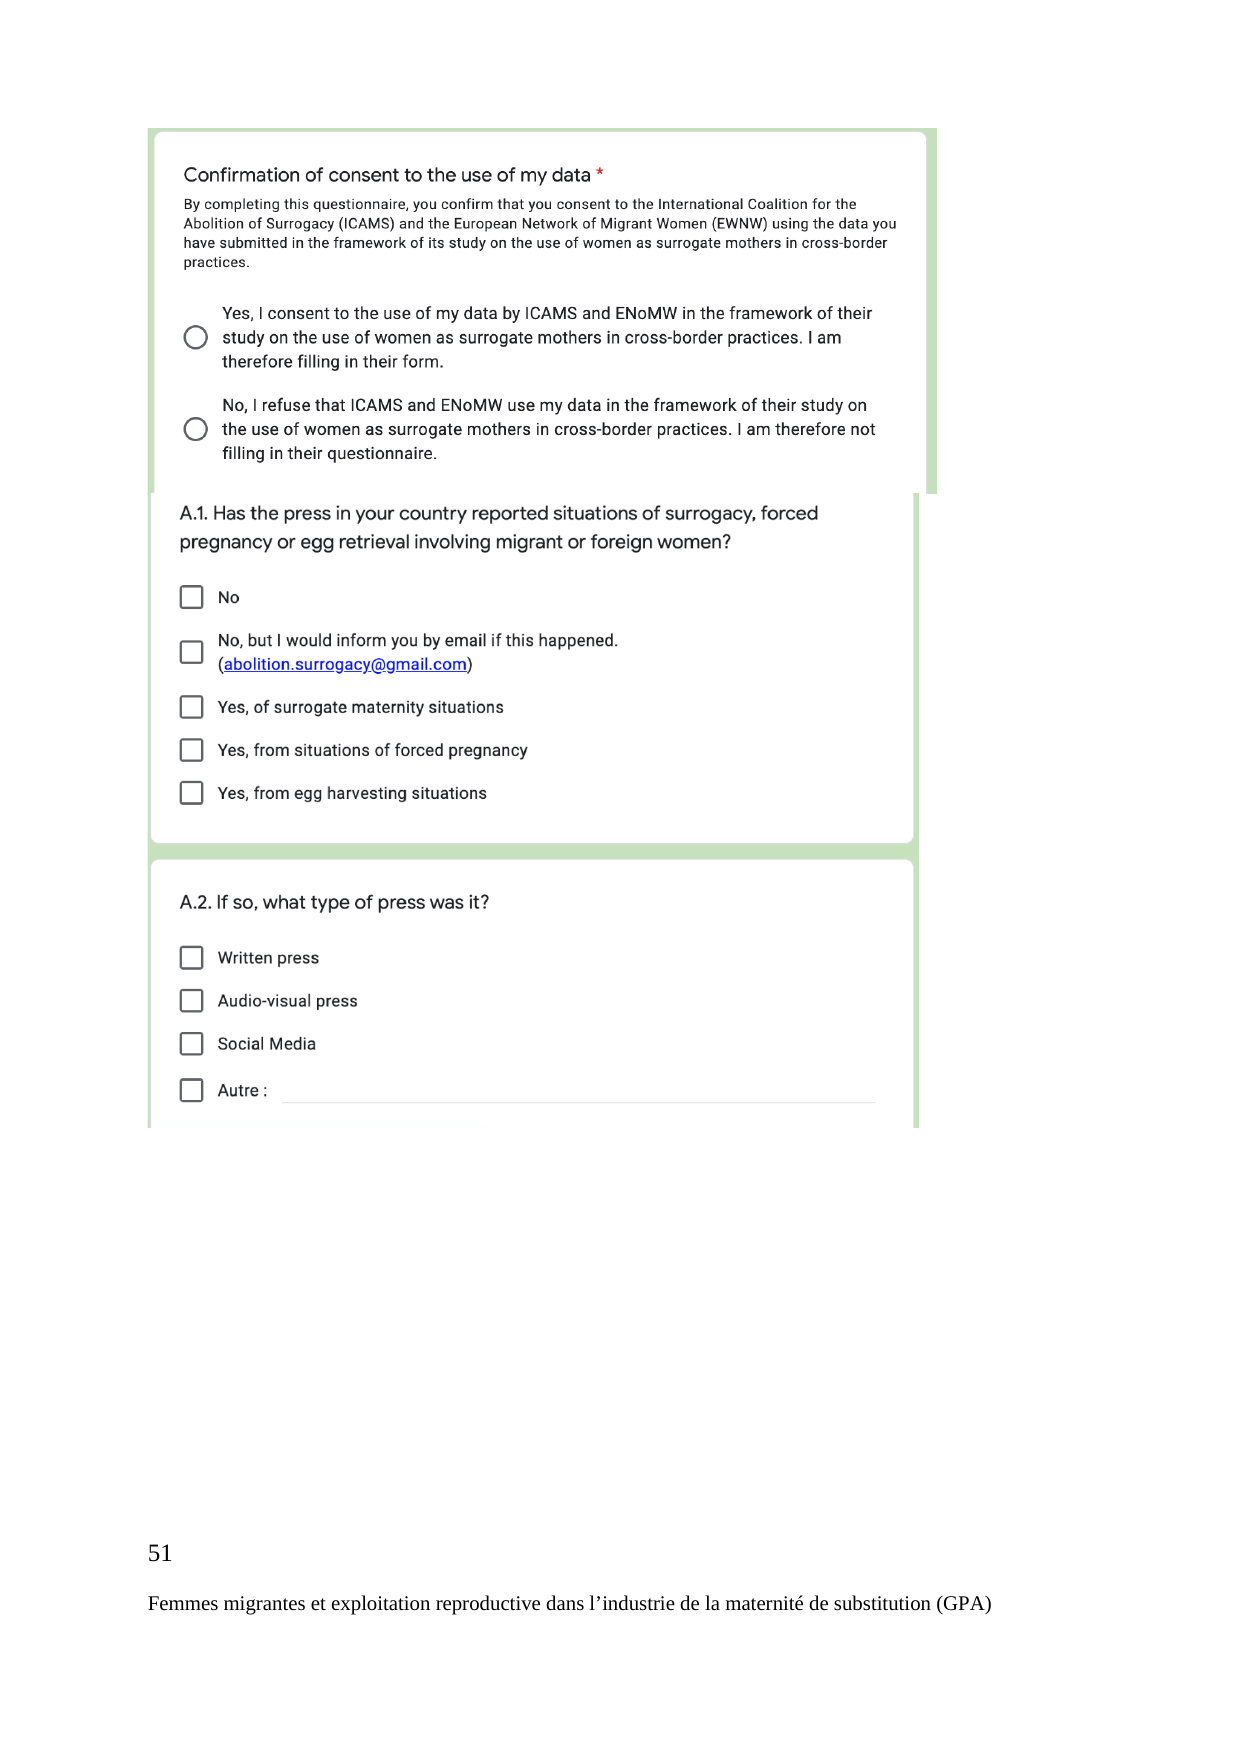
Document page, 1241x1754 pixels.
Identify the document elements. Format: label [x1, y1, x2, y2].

picture [147, 128, 938, 1128]
